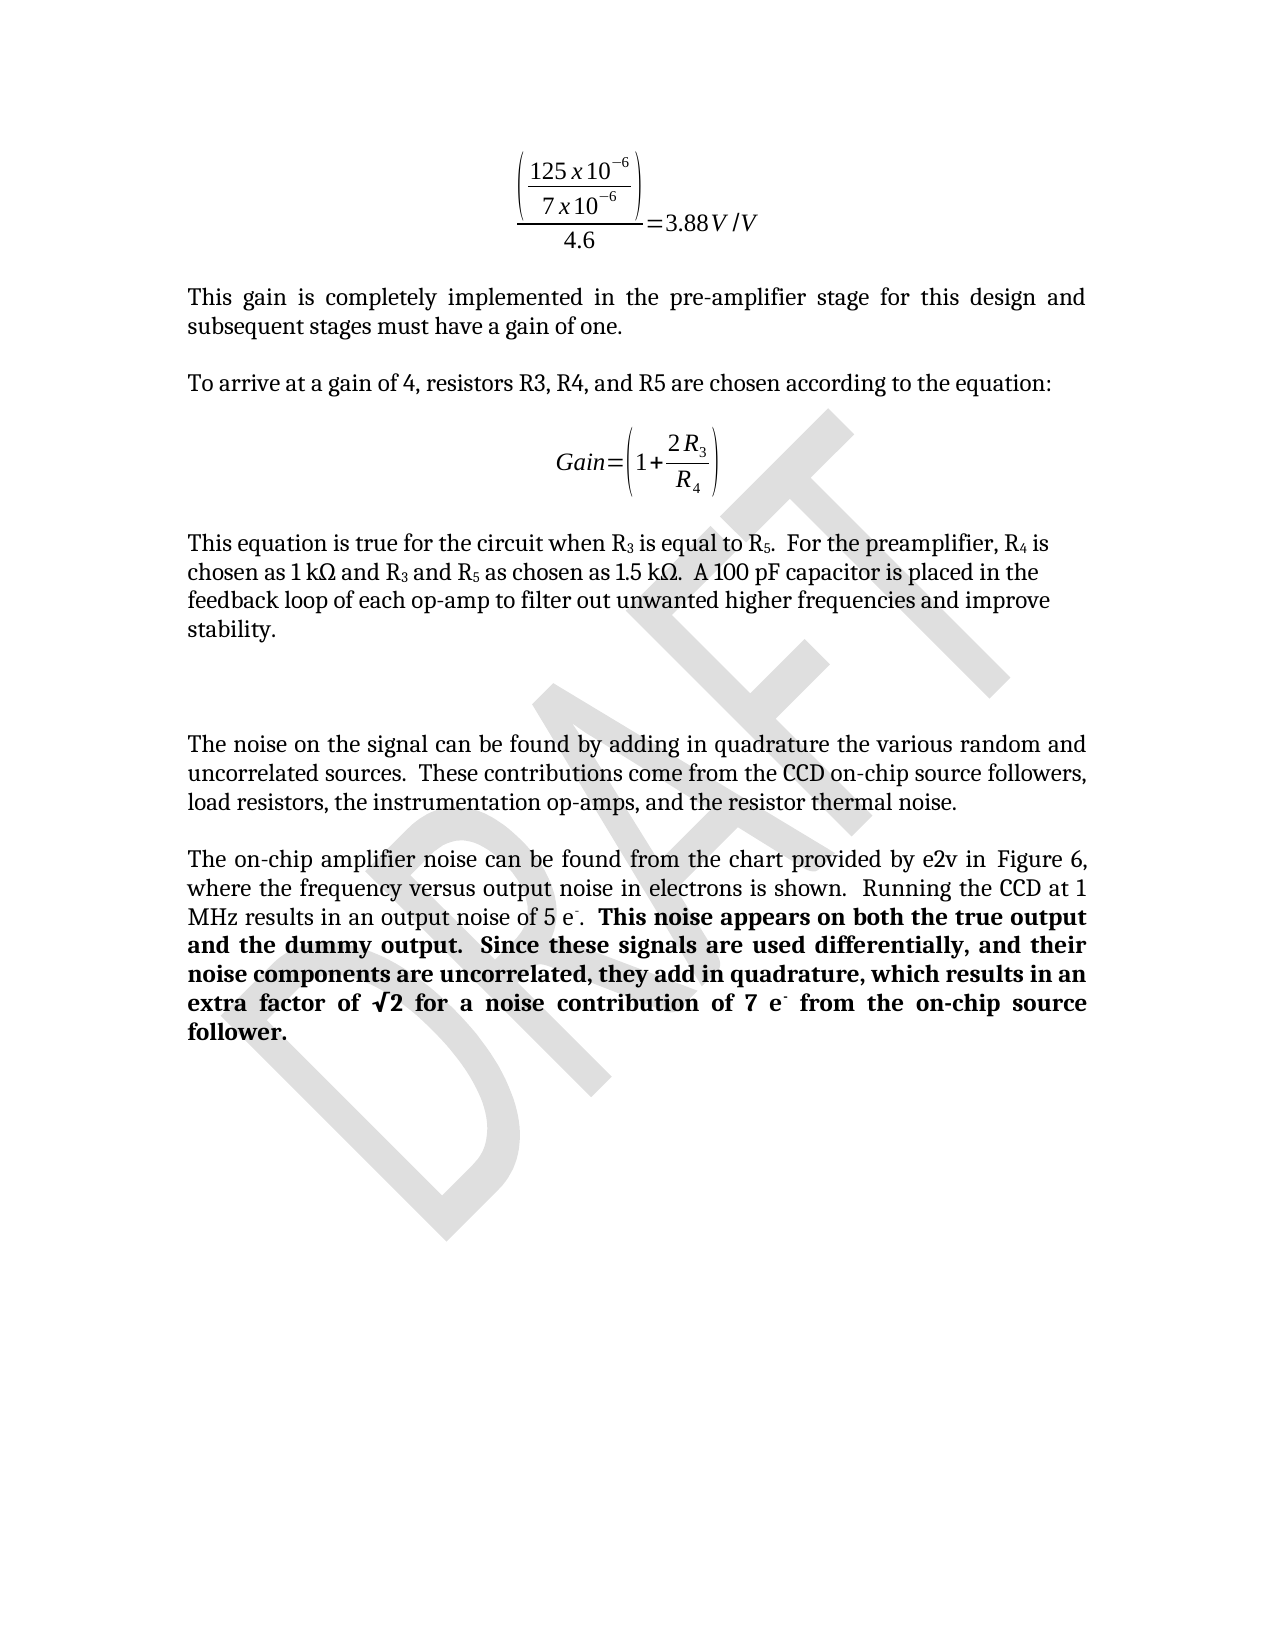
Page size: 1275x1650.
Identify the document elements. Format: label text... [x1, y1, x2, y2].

text The noise on the signal can be found by adding in quadrature the various random and uncorrelated sources. These contributions come from the CCD on-chip source followers, load resistors, the instrumentation op-amps, and the resistor thermal noise. [187, 730, 1087, 816]
text This gain is completely implemented in the pre-amplifier stage for this design and subsequent stages must have a gain of one. [187, 283, 1087, 340]
text The on-chip amplifier noise can be found from the chart provided by e2v in Figure 6, where the frequency versus output noise in electrons is shown. Running the CCD at 1 MHz results in an output noise of 5 e-. This noise appears on both the true output and the dummy output. Since these signals are used differentially, and their noise components are uncorrelated, they add in quadrature, which results in an extra factor of √2 for a noise contribution of 7 e- from the on-chip source follower. [187, 845, 1087, 1046]
text This equation is true for the circuit when R3 is equal to R5. For the preamplifier, R4 is chosen as 1 kΩ and R3 and R5 as chosen as 1.5 kΩ. A 100 pF capacitor is placed in the feedback loop of each op-amp to filter out unwanted higher frequencies and improve stability. [187, 529, 1087, 644]
text To arrive at a gain of 4, resistors R3, R4, and R5 are chosen according to the equation: [187, 369, 1087, 398]
